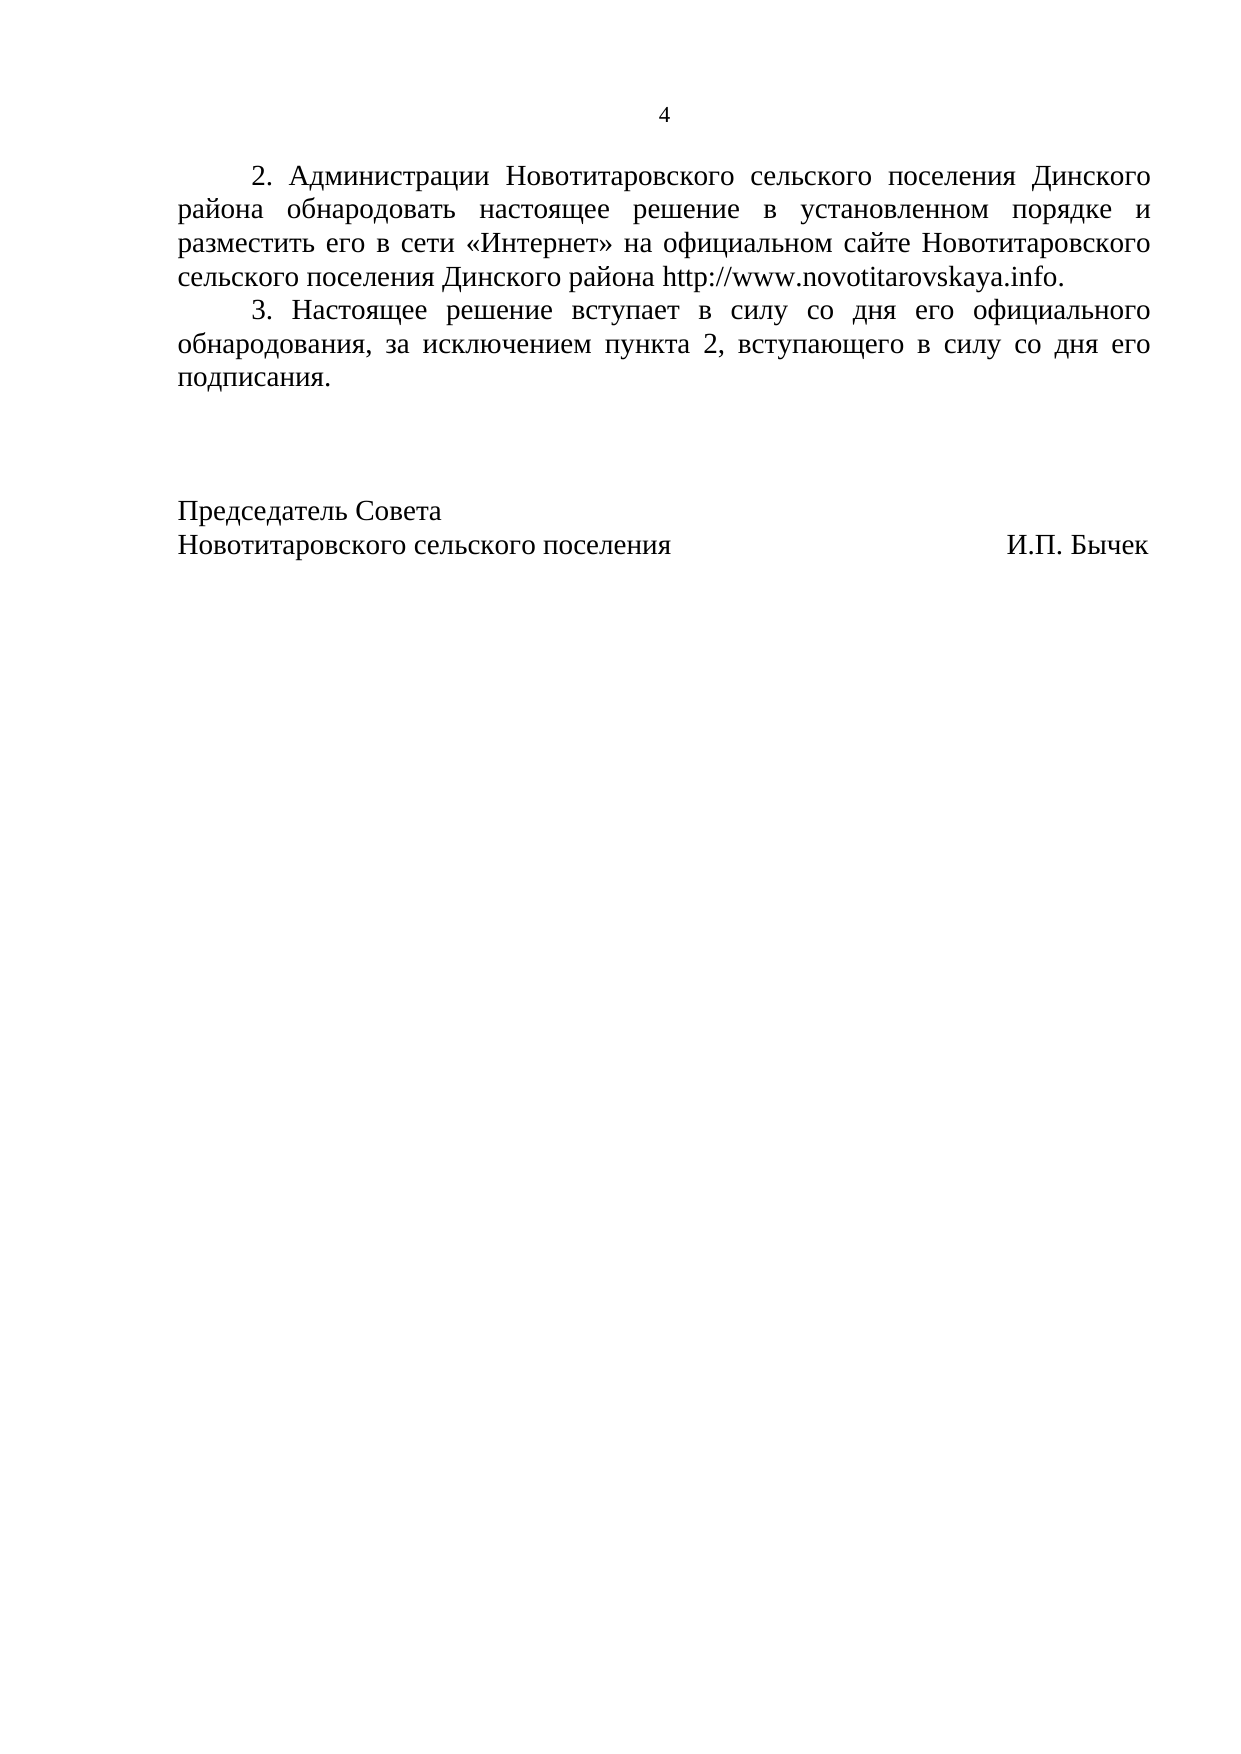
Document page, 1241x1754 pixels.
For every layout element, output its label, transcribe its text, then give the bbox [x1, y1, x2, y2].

text Новотитаровского сельского поселения И.П. Бычек [177, 527, 1152, 561]
text 2. Администрации Новотитаровского сельского поселения Динского района обнародовать настоящее решение в установленном порядке и разместить его в сети «Интернет» на официальном сайте Новотитаровского сельского поселения Динского района http://www.novotitarovskaya.info. [177, 158, 1152, 292]
text 3. Настоящее решение вступает в силу со дня его официального обнародования, за исключением пункта 2, вступающего в силу со дня его подписания. [177, 292, 1152, 393]
text Председатель Совета [177, 493, 1152, 527]
